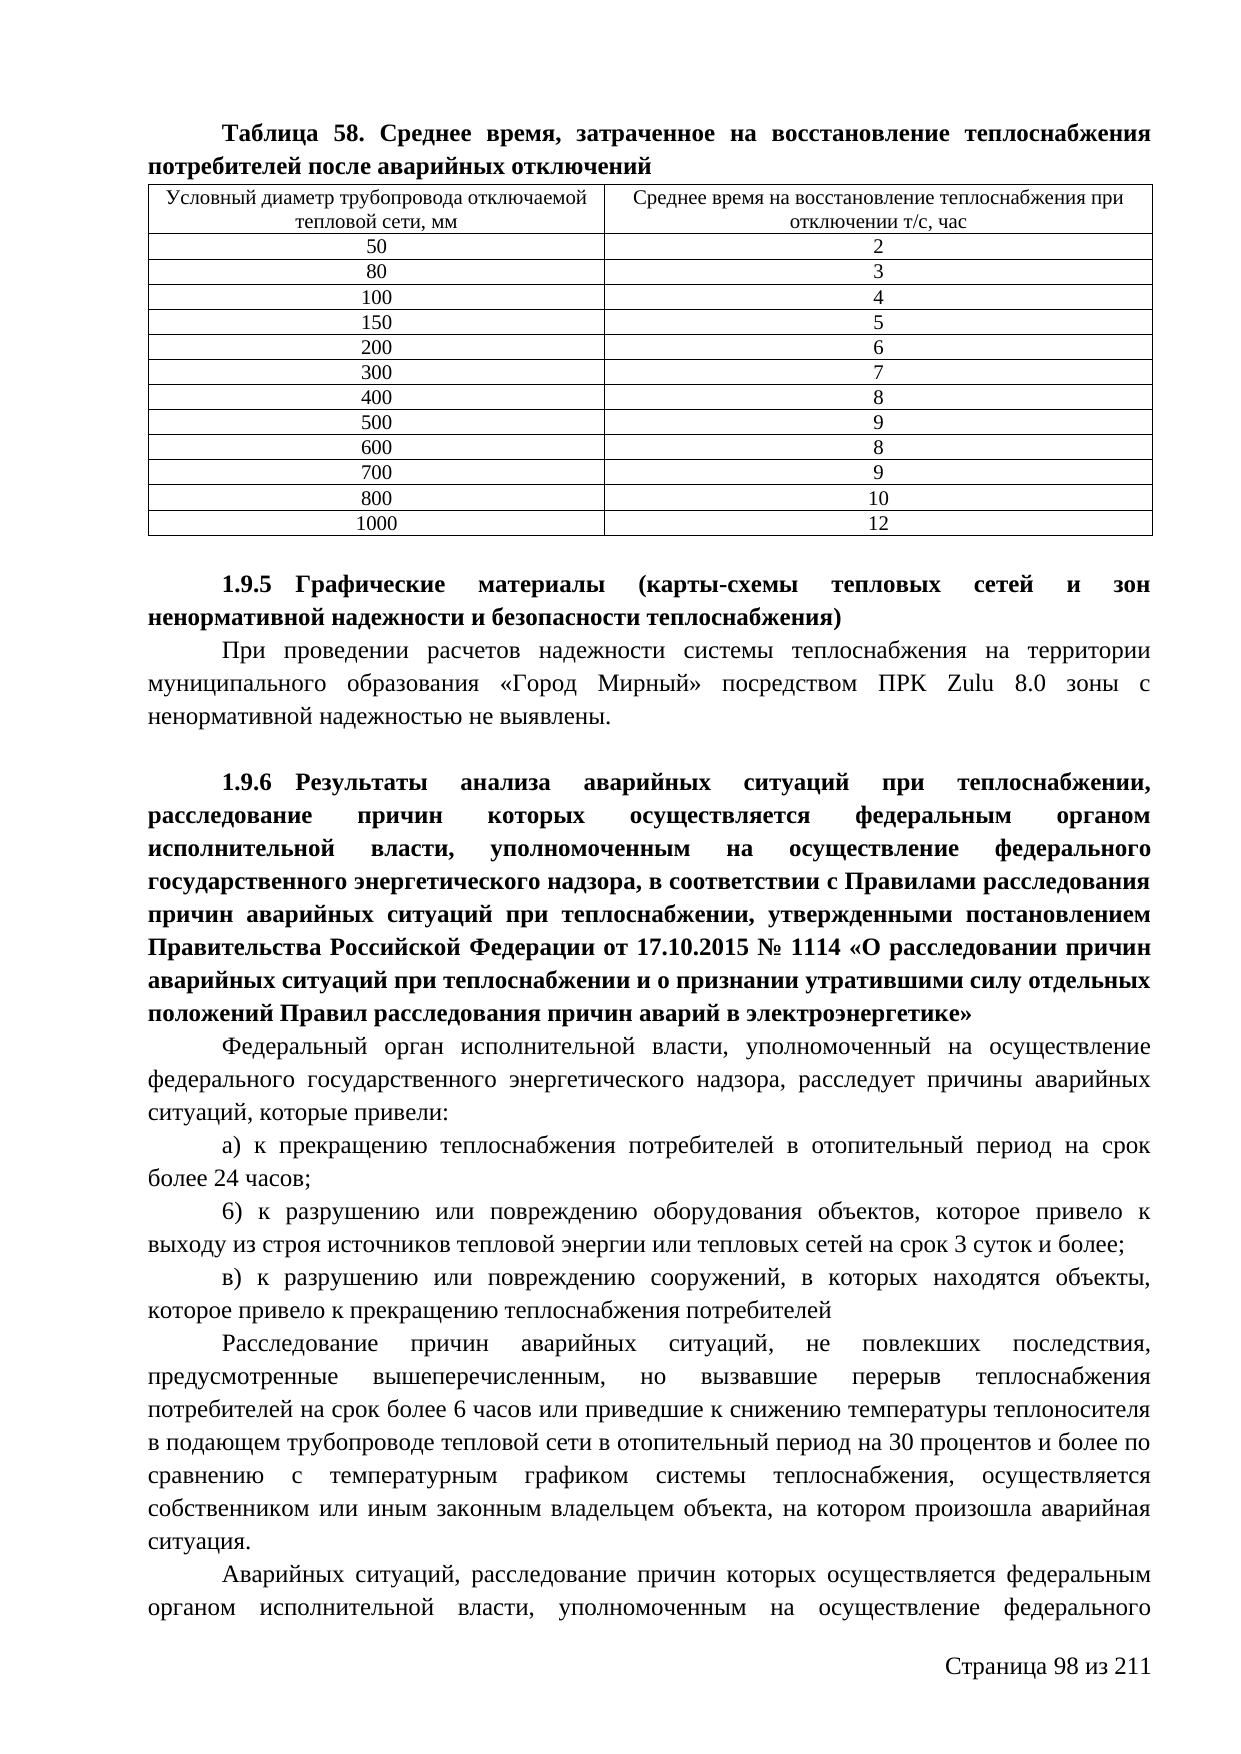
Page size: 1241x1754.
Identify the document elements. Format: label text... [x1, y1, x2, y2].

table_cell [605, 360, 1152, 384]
subtitle Результаты анализа аварийных ситуаций при теплоснабжении, расследование причин которых осуществляется федеральным органом исполнительной власти, уполномоченным на осуществление федерального государственного энергетического надзора, в соответствии с Правилами расследования причин аварийных ситуаций при теплоснабжении, утвержденными постановлением Правительства Российской Федерации от 17.10.2015 № 1114 «О расследовании причин аварийных ситуаций при теплоснабжении и о признании утратившими силу отдельных положений Правил расследования причин аварий в электроэнергетике» [148, 767, 1152, 1027]
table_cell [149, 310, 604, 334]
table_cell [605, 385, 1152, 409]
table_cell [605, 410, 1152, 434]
text а) к прекращению теплоснабжения потребителей в отопительный период на срок более 24 часов; [148, 1130, 1152, 1192]
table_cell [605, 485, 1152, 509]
text в) к разрушению или повреждению сооружений, в которых находятся объекты, которое привело к прекращению теплоснабжения потребителей [148, 1262, 1152, 1324]
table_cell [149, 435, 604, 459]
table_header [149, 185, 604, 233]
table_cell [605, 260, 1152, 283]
text При проведении расчетов надежности системы теплоснабжения на территории муниципального образования «Город Мирный» посредством ПРК Zulu 8.0 зоны с ненормативной надежностью не выявлены. [148, 635, 1152, 729]
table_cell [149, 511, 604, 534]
subtitle Графические материалы (карты-схемы тепловых сетей и зон ненормативной надежности и безопасности теплоснабжения) [148, 569, 1152, 630]
text Расследование причин аварийных ситуаций, не повлекших последствия, предусмотренные вышеперечисленным, но вызвавшие перерыв теплоснабжения потребителей на срок более 6 часов или приведшие к снижению температуры теплоносителя в подающем трубопроводе тепловой сети в отопительный период на 30 процентов и более по сравнению с температурным графиком системы теплоснабжения, осуществляется собственником или иным законным владельцем объекта, на котором произошла аварийная ситуация. [148, 1328, 1152, 1555]
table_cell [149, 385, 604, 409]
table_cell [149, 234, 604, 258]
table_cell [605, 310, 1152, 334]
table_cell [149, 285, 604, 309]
text 6) к разрушению или повреждению оборудования объектов, которое привело к выходу из строя источников тепловой энергии или тепловых сетей на срок 3 суток и более; [148, 1196, 1152, 1258]
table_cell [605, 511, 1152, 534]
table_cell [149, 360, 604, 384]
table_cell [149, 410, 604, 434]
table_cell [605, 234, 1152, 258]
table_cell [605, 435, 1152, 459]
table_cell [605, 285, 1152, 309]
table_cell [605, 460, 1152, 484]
text Таблица 58. Среднее время, затраченное на восстановление теплоснабжения потребителей после аварийных отключений [148, 118, 1152, 180]
text Федеральный орган исполнительной власти, уполномоченный на осуществление федерального государственного энергетического надзора, расследует причины аварийных ситуаций, которые привели: [148, 1031, 1152, 1126]
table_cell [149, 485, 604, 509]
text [148, 1559, 1152, 1621]
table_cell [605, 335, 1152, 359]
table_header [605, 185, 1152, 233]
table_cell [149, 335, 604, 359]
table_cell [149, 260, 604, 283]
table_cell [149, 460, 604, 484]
